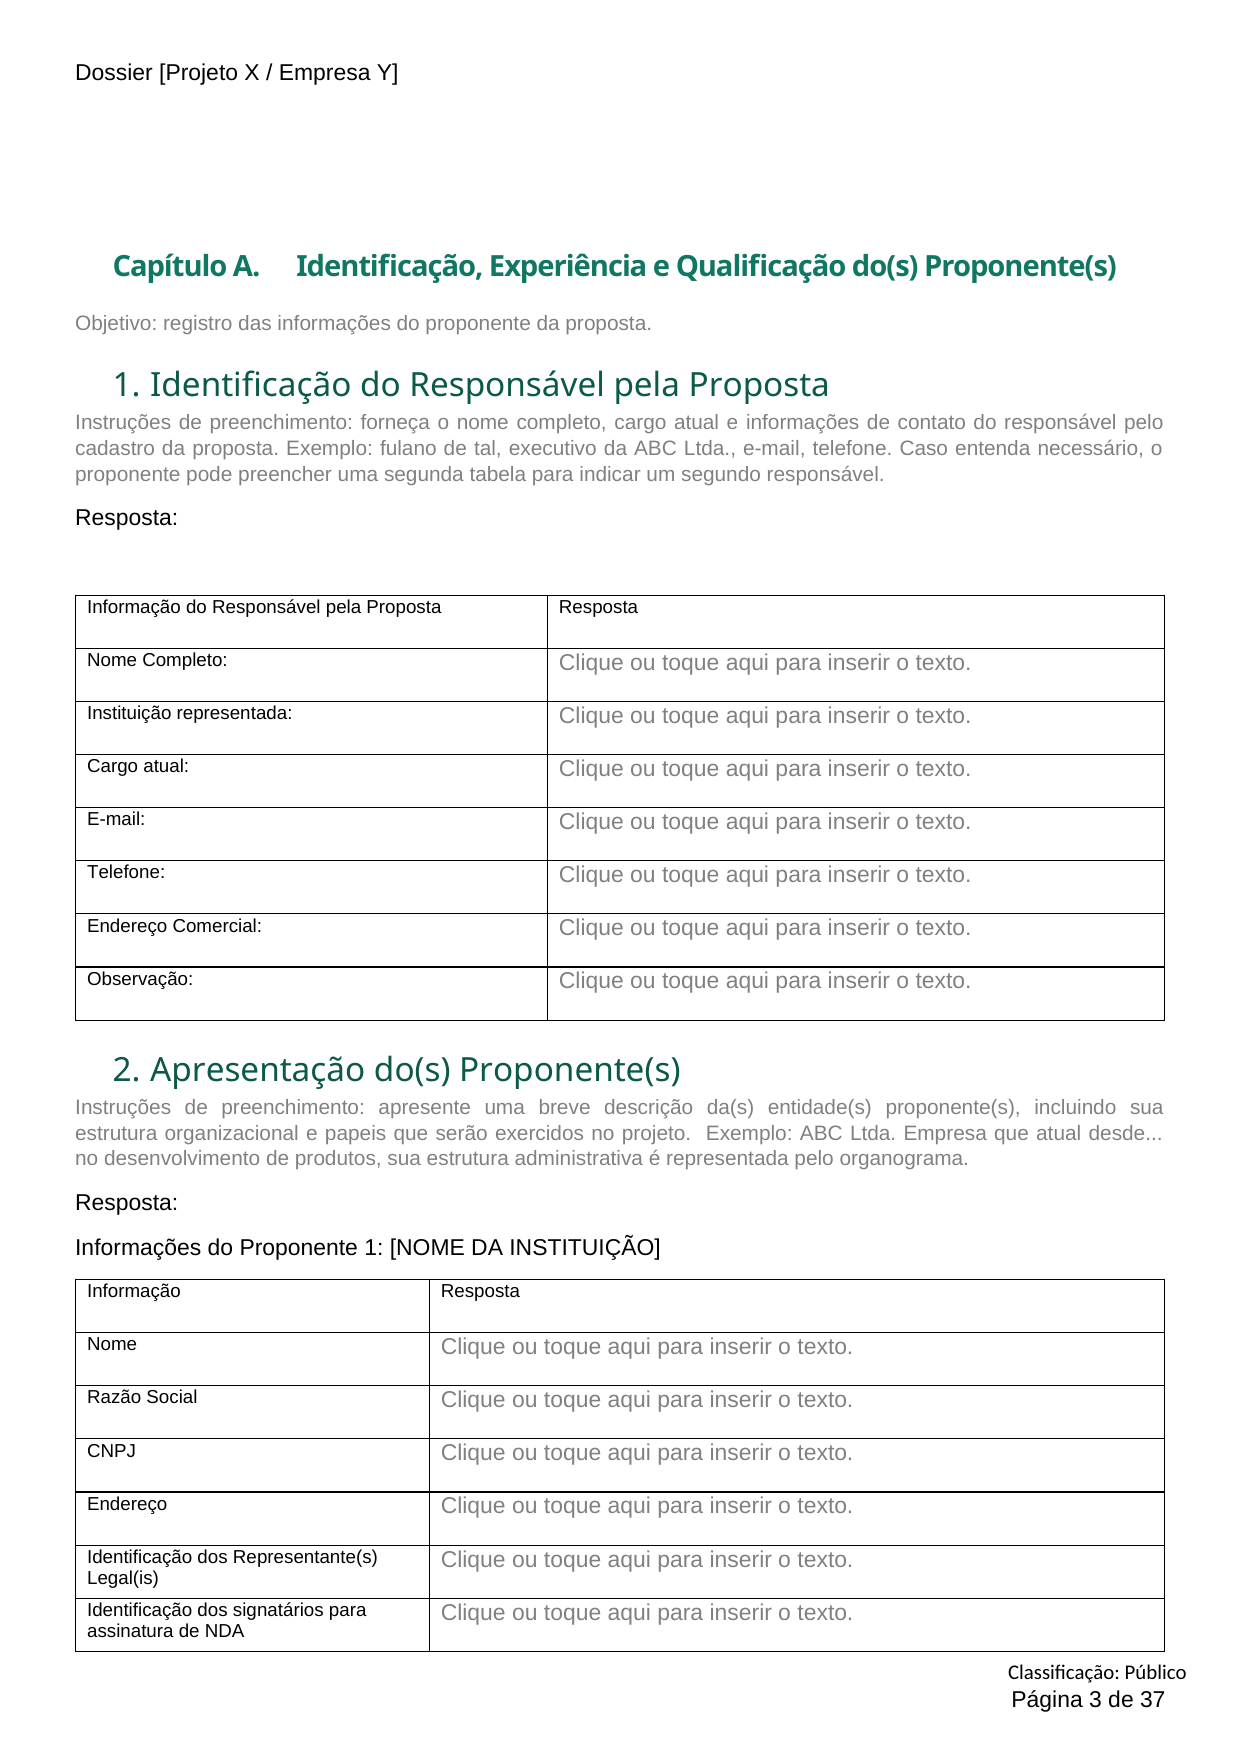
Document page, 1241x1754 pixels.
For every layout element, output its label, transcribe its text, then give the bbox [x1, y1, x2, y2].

table_cell Telefone: [76, 861, 547, 913]
text Resposta: [75, 1189, 1165, 1215]
table_cell Cargo atual: [76, 755, 547, 807]
subtitle Identificação do Responsável pela Proposta [112, 361, 1165, 407]
subtitle Apresentação do(s) Proponente(s) [112, 1046, 1165, 1091]
text Resposta: [75, 504, 1165, 531]
table_cell Nome Completo: [76, 649, 547, 701]
table_cell Endereço [76, 1493, 429, 1544]
table_header Informação do Responsável pela Proposta [76, 596, 547, 648]
table_cell CNPJ [76, 1439, 429, 1491]
text Instruções de preenchimento: apresente uma breve descrição da(s) entidade(s) proponente(s), incluindo sua estrutura organizacional e papeis que serão exercidos no projeto. Exemplo: ABC Ltda. Empresa que atual desde... no desenvolvimento de produtos, sua estrutura administrativa é representada pelo organograma. [75, 1094, 1165, 1170]
text Instruções de preenchimento: forneça o nome completo, cargo atual e informações de contato do responsável pelo cadastro da proposta. Exemplo: fulano de tal, executivo da ABC Ltda., e-mail, telefone. Caso entenda necessário, o proponente pode preencher uma segunda tabela para indicar um segundo responsável. [75, 410, 1165, 486]
table_cell Identificação dos signatários para assinatura de NDA [76, 1599, 429, 1651]
table_cell Razão Social [76, 1386, 429, 1438]
title Identificação, Experiência e Qualificação do(s) Proponente(s) [112, 246, 1165, 285]
table_cell Endereço Comercial: [76, 914, 547, 966]
table_header Informação [76, 1280, 429, 1332]
table_header Resposta [430, 1280, 1164, 1332]
table_cell Observação: [76, 968, 547, 1019]
table_header Resposta [548, 596, 1164, 648]
table_cell E-mail: [76, 808, 547, 860]
text Objetivo: registro das informações do proponente da proposta. [75, 310, 1165, 334]
table_cell Nome [76, 1333, 429, 1385]
table_cell Identificação dos Representante(s) Legal(is) [76, 1546, 429, 1598]
table_cell Instituição representada: [76, 702, 547, 754]
